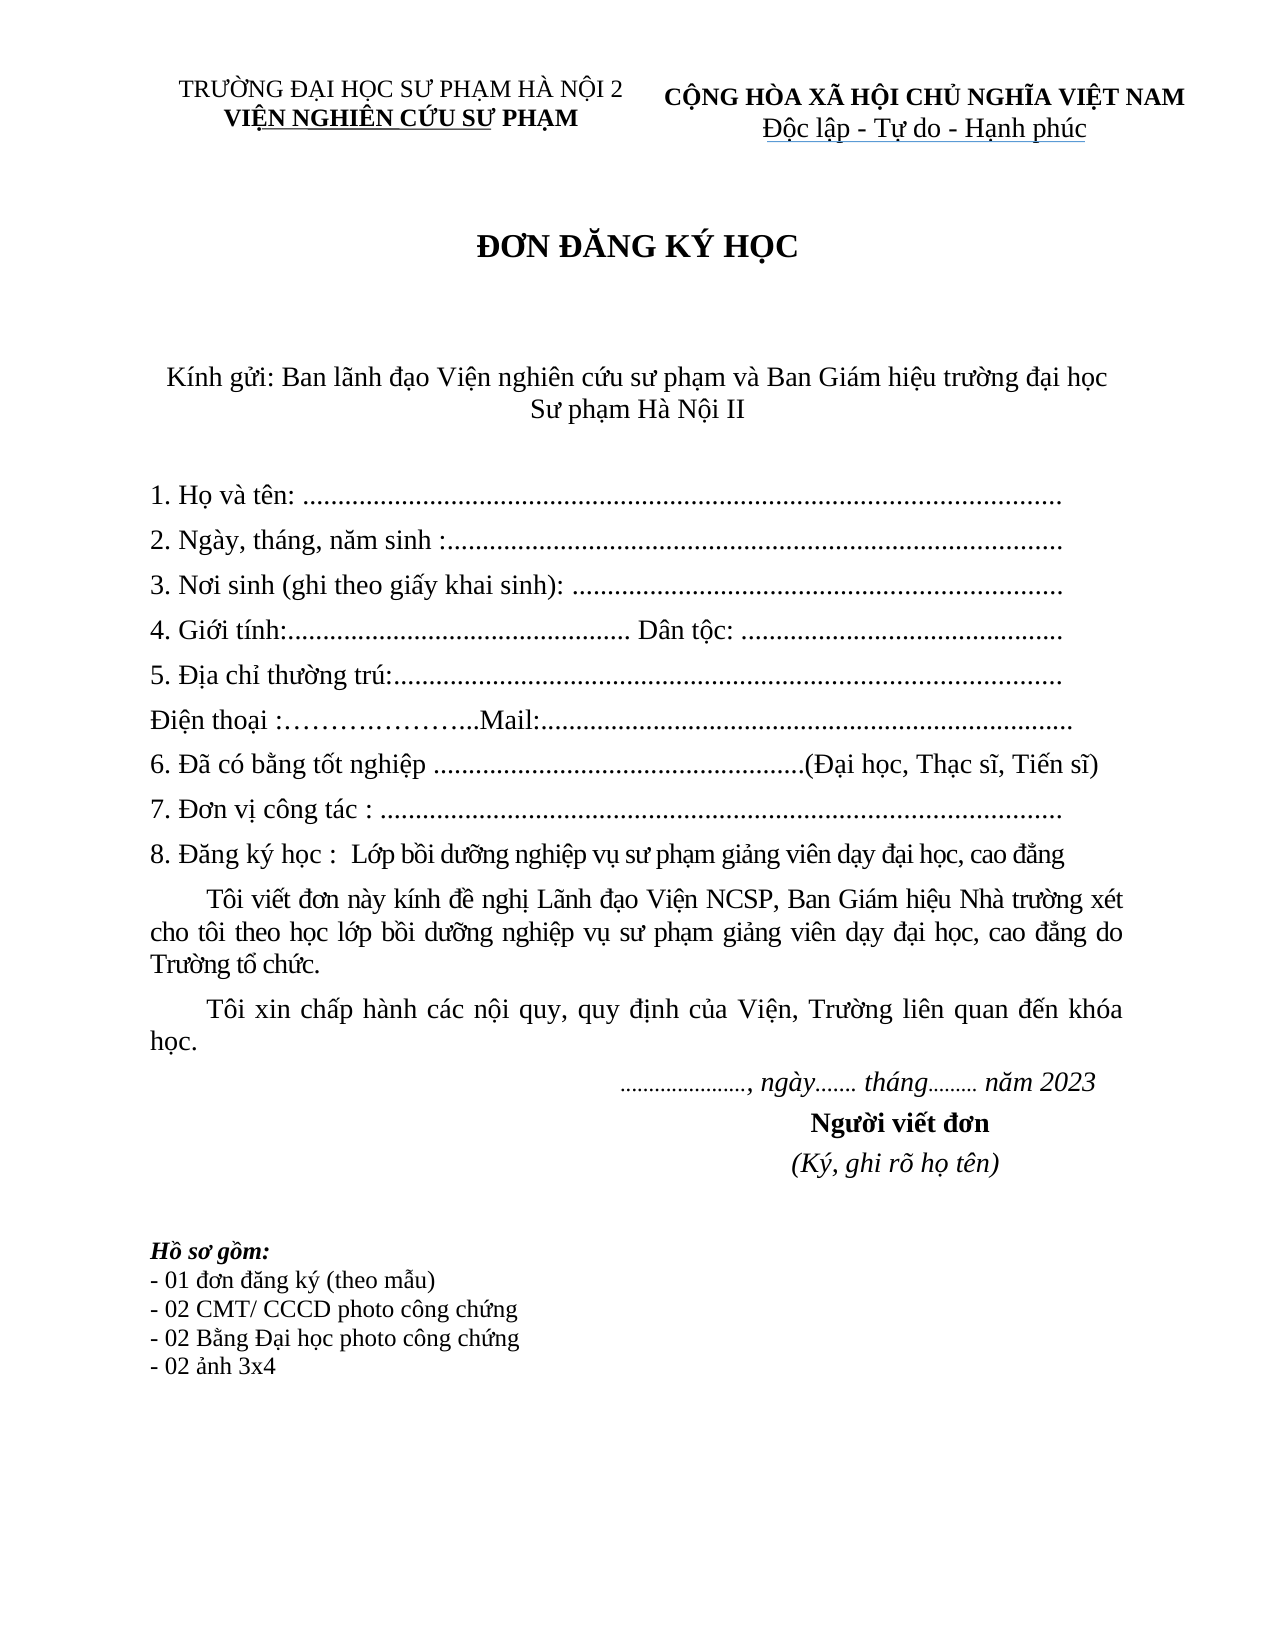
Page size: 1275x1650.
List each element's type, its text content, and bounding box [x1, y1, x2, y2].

text (Ký, ghi rõ họ tên) [150, 1147, 1125, 1179]
text 1. Họ và tên: [150, 478, 1125, 511]
text 8. Đăng ký học : Lớp bồi dưỡng nghiệp vụ sư phạm giảng viên dạy đại học, cao đẳng [150, 837, 1125, 870]
text - 02 ảnh 3x4 [150, 1351, 1125, 1380]
text 2. Ngày, tháng, năm sinh : [150, 523, 1125, 556]
text - 02 CMT/ CCCD photo công chứng [150, 1294, 1125, 1323]
text Điện thoại :……….………...Mail:............................................................................ [150, 703, 1125, 735]
text Tôi viết đơn này kính đề nghị Lãnh đạo Viện NCSP, Ban Giám hiệu Nhà trường xét cho tôi theo học lớp bồi dưỡng nghiệp vụ sư phạm giảng viên dạy đại học, cao đẳng do Trường tổ chức. [150, 882, 1125, 979]
text 7. Đơn vị công tác : [150, 792, 1125, 825]
text Hồ sơ gồm: [150, 1236, 1125, 1265]
text - 02 Bằng Đại học photo công chứng [150, 1323, 1125, 1351]
text 3. Nơi sinh (ghi theo giấy khai sinh): [150, 568, 1125, 600]
table_header CỘNG HÒA XÃ HỘI CHỦ NGHĨA VIỆT NAM Độc lập - Tự do - Hạnh phúc [651, 74, 1198, 172]
text ĐƠN ĐĂNG KÝ HỌC [150, 226, 1125, 264]
text Tôi xin chấp hành các nội quy, quy định của Viện, Trường liên quan đến khóa học. [150, 992, 1125, 1057]
text Người viết đơn [150, 1106, 1125, 1138]
text - 01 đơn đăng ký (theo mẫu) [150, 1265, 1125, 1294]
text 4. Giới tính:................................................. Dân tộc: .............................................. [150, 613, 1125, 645]
text ......................, ngày....... tháng......... năm 2023 [150, 1065, 1099, 1097]
text 5. Địa chỉ thường trú: [150, 658, 1125, 690]
table_header TRƯỜNG ĐẠI HỌC SƯ PHẠM HÀ NỘI 2 VIỆN NGHIÊN CỨU SƯ PHẠM [150, 74, 651, 172]
text 6. Đã có bằng tốt nghiệp .....................................................(Đại học, Thạc sĩ, Tiến sĩ) [150, 748, 1125, 780]
text Kính gửi: Ban lãnh đạo Viện nghiên cứu sư phạm và Ban Giám hiệu trường đại học Sư phạm Hà Nội II [150, 360, 1125, 425]
